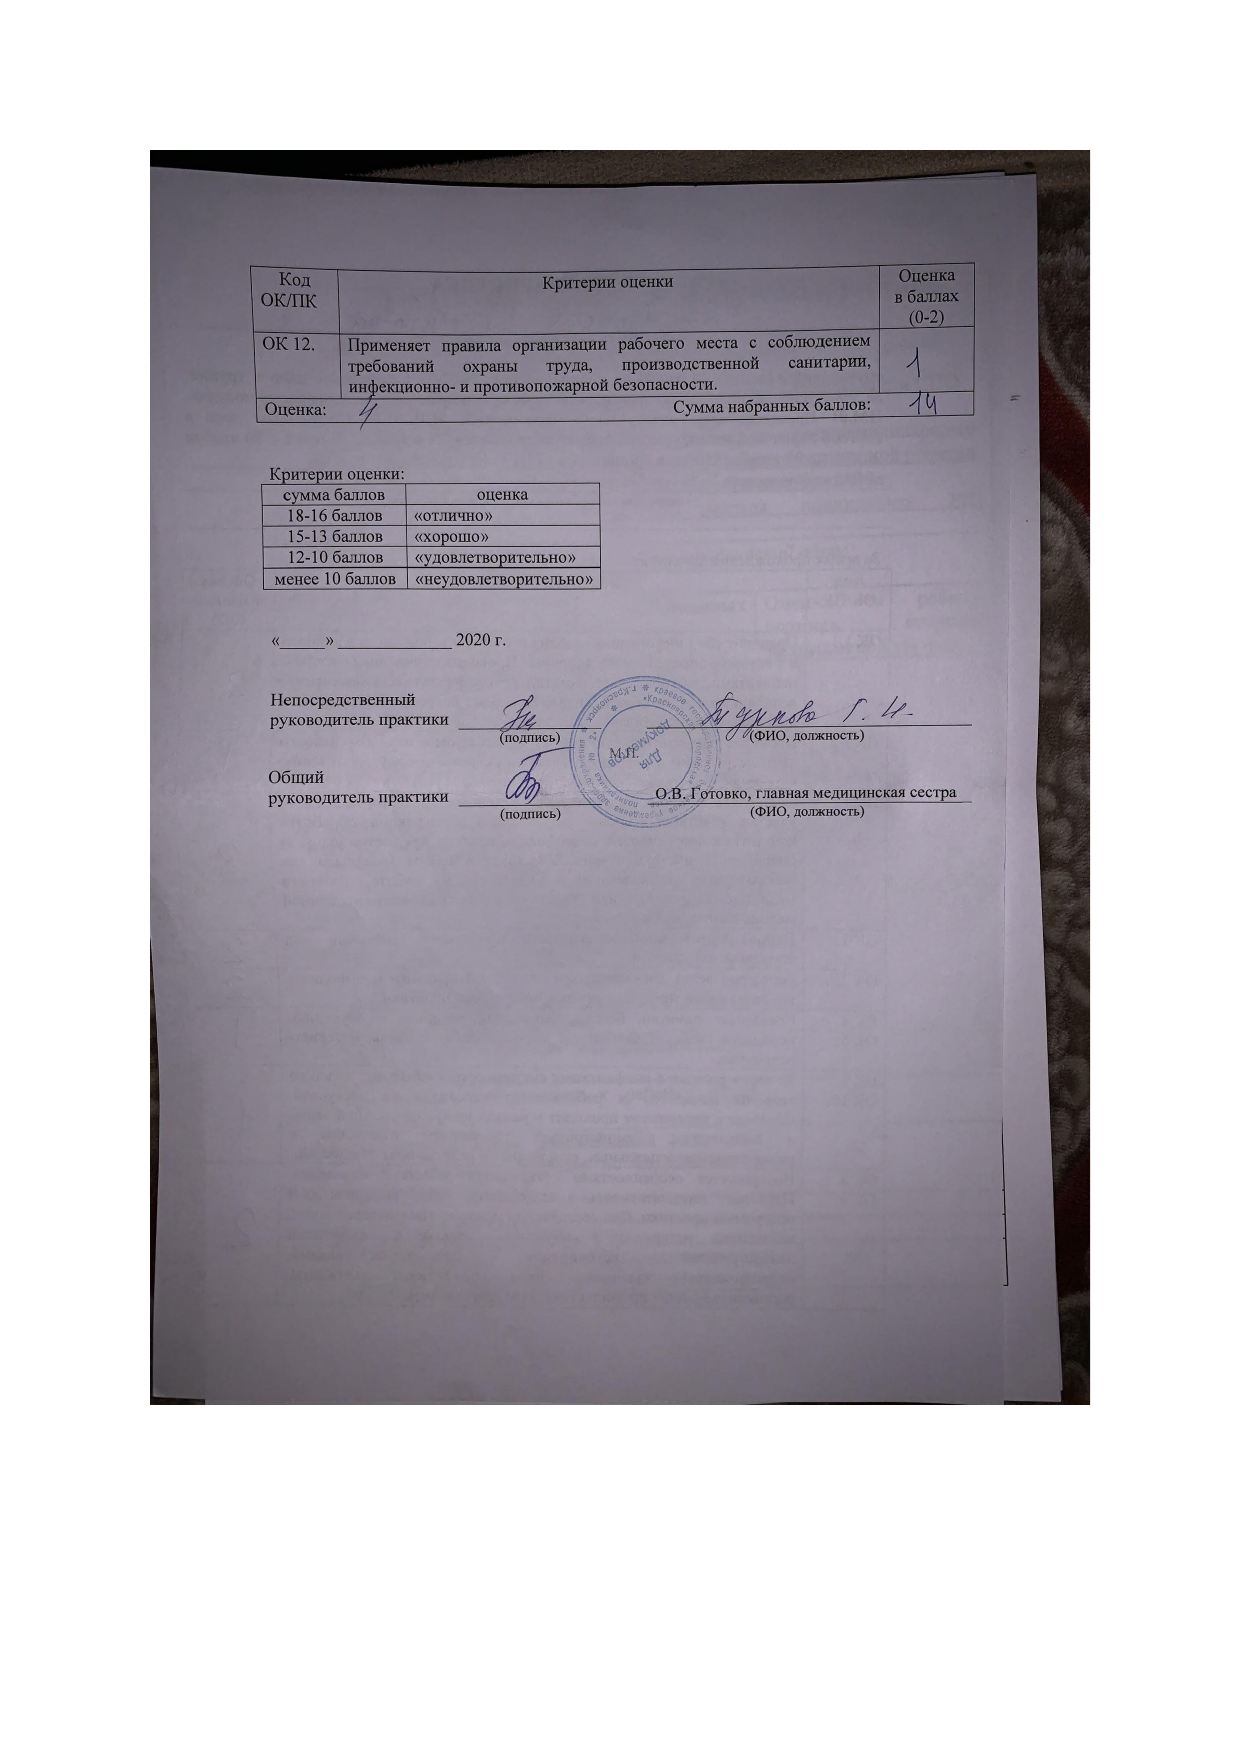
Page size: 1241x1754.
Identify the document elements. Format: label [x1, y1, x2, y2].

picture [150, 150, 1091, 1405]
